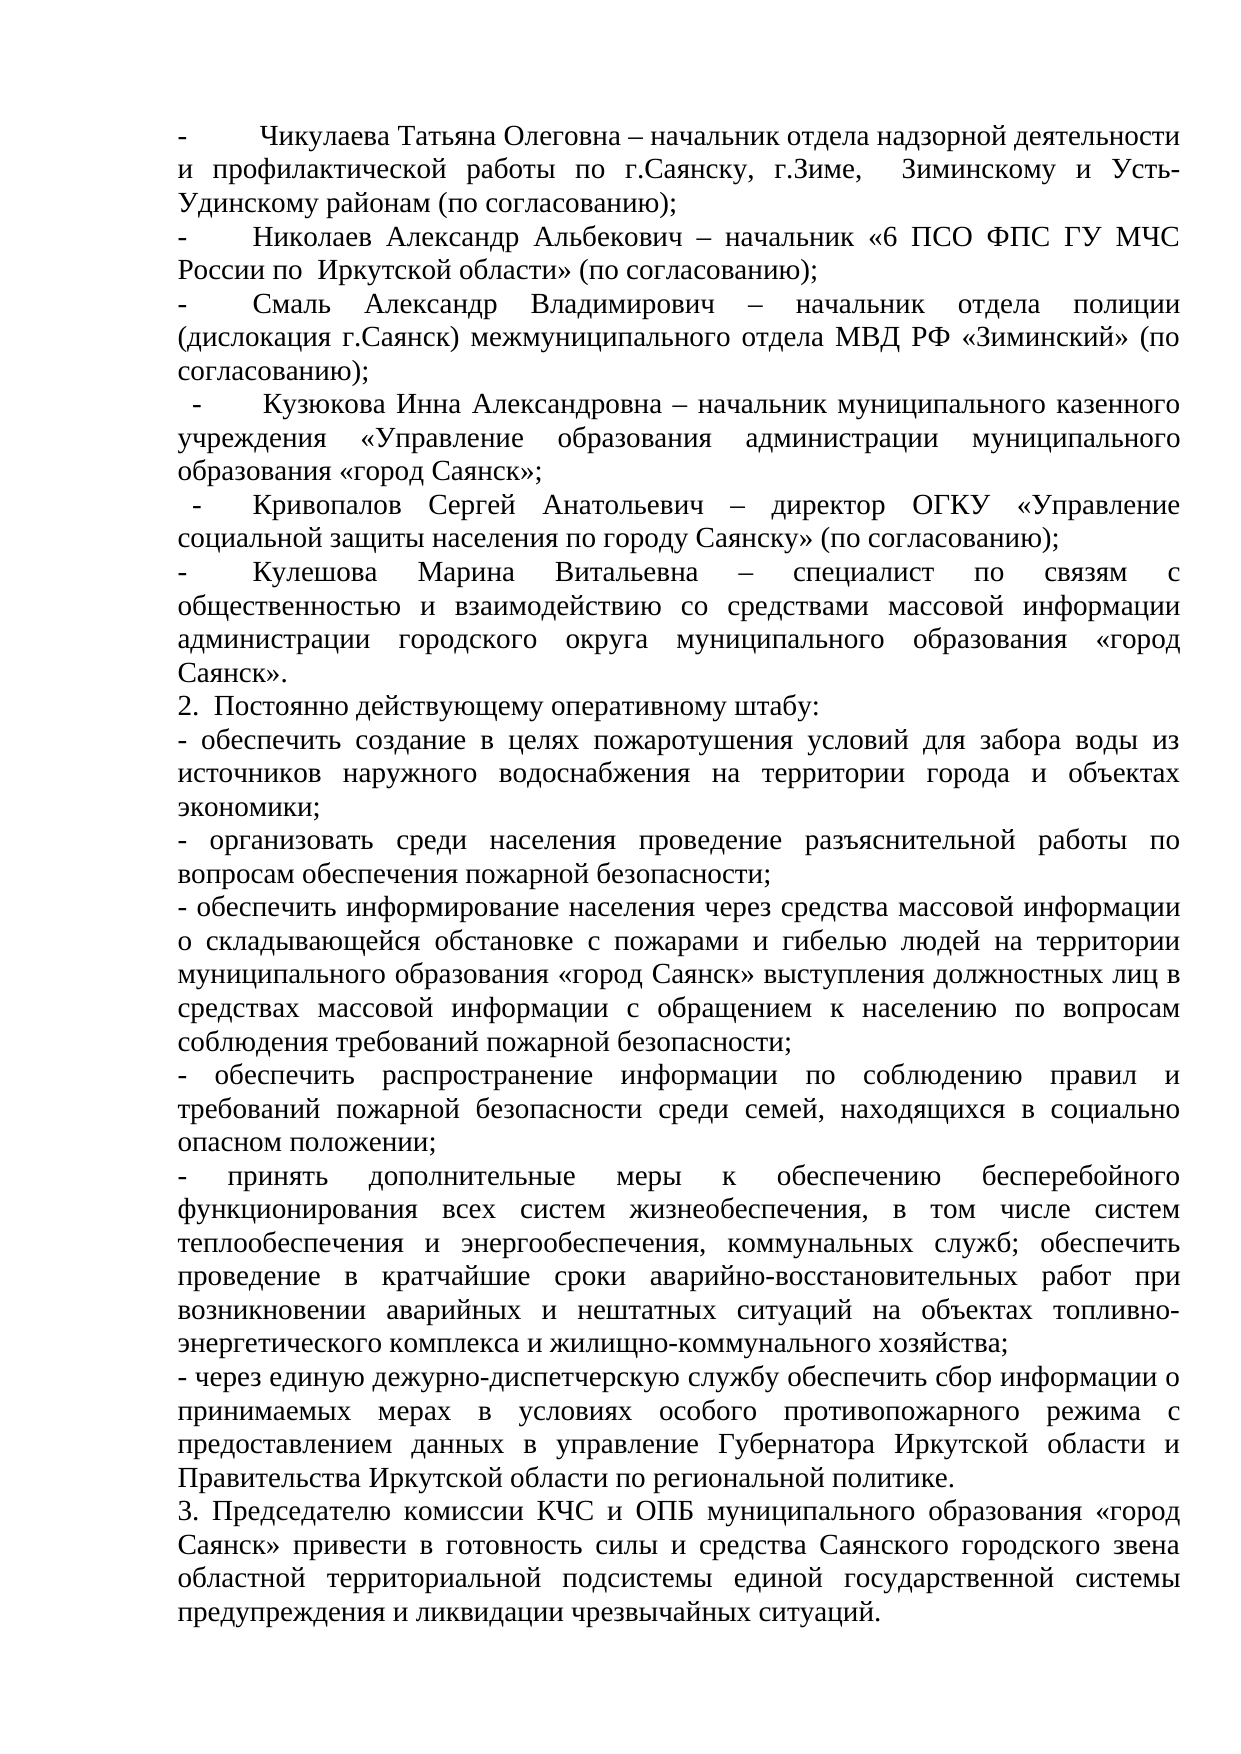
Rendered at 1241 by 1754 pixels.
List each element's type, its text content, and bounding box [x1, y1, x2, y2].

text - Кузюкова Инна Александровна – начальник муниципального казенного учреждения «Управление образования администрации муниципального образования «город Саянск»; [177, 386, 1181, 487]
text - обеспечить создание в целях пожаротушения условий для забора воды из источников наружного водоснабжения на территории города и объектах экономики; [177, 722, 1181, 822]
text - Чикулаева Татьяна Олеговна – начальник отдела надзорной деятельности и профилактической работы по г.Саянску, г.Зиме, Зиминскому и Усть-Удинскому районам (по согласованию); [177, 118, 1181, 219]
text - через единую дежурно-диспетчерскую службу обеспечить сбор информации о принимаемых мерах в условиях особого противопожарного режима с предоставлением данных в управление Губернатора Иркутской области и Правительства Иркутской области по региональной политике. [177, 1359, 1181, 1493]
text 3. Председателю комиссии КЧС и ОПБ муниципального образования «город Саянск» привести в готовность силы и средства Саянского городского звена областной территориальной подсистемы единой государственной системы предупреждения и ликвидации чрезвычайных ситуаций. [177, 1493, 1181, 1627]
text - Кулешова Марина Витальевна – специалист по связям с общественностью и взаимодействию со средствами массовой информации администрации городского округа муниципального образования «город Саянск». [177, 554, 1181, 688]
text - Николаев Александр Альбекович – начальник «6 ПСО ФПС ГУ МЧС России по Иркутской области» (по согласованию); [177, 219, 1181, 286]
text 2. Постоянно действующему оперативному штабу: [177, 688, 1181, 722]
text - организовать среди населения проведение разъяснительной работы по вопросам обеспечения пожарной безопасности; [177, 822, 1181, 889]
text - принять дополнительные меры к обеспечению бесперебойного функционирования всех систем жизнеобеспечения, в том числе систем теплообеспечения и энергообеспечения, коммунальных служб; обеспечить проведение в кратчайшие сроки аварийно-восстановительных работ при возникновении аварийных и нештатных ситуаций на объектах топливно-энергетического комплекса и жилищно-коммунального хозяйства; [177, 1158, 1181, 1359]
text - Смаль Александр Владимирович – начальник отдела полиции (дислокация г.Саянск) межмуниципального отдела МВД РФ «Зиминский» (по согласованию); [177, 286, 1181, 386]
text - обеспечить распространение информации по соблюдению правил и требований пожарной безопасности среди семей, находящихся в социально опасном положении; [177, 1057, 1181, 1158]
text - Кривопалов Сергей Анатольевич – директор ОГКУ «Управление социальной защиты населения по городу Саянску» (по согласованию); [177, 487, 1181, 554]
text - обеспечить информирование населения через средства массовой информации о складывающейся обстановке с пожарами и гибелью людей на территории муниципального образования «город Саянск» выступления должностных лиц в средствах массовой информации с обращением к населению по вопросам соблюдения требований пожарной безопасности; [177, 889, 1181, 1057]
